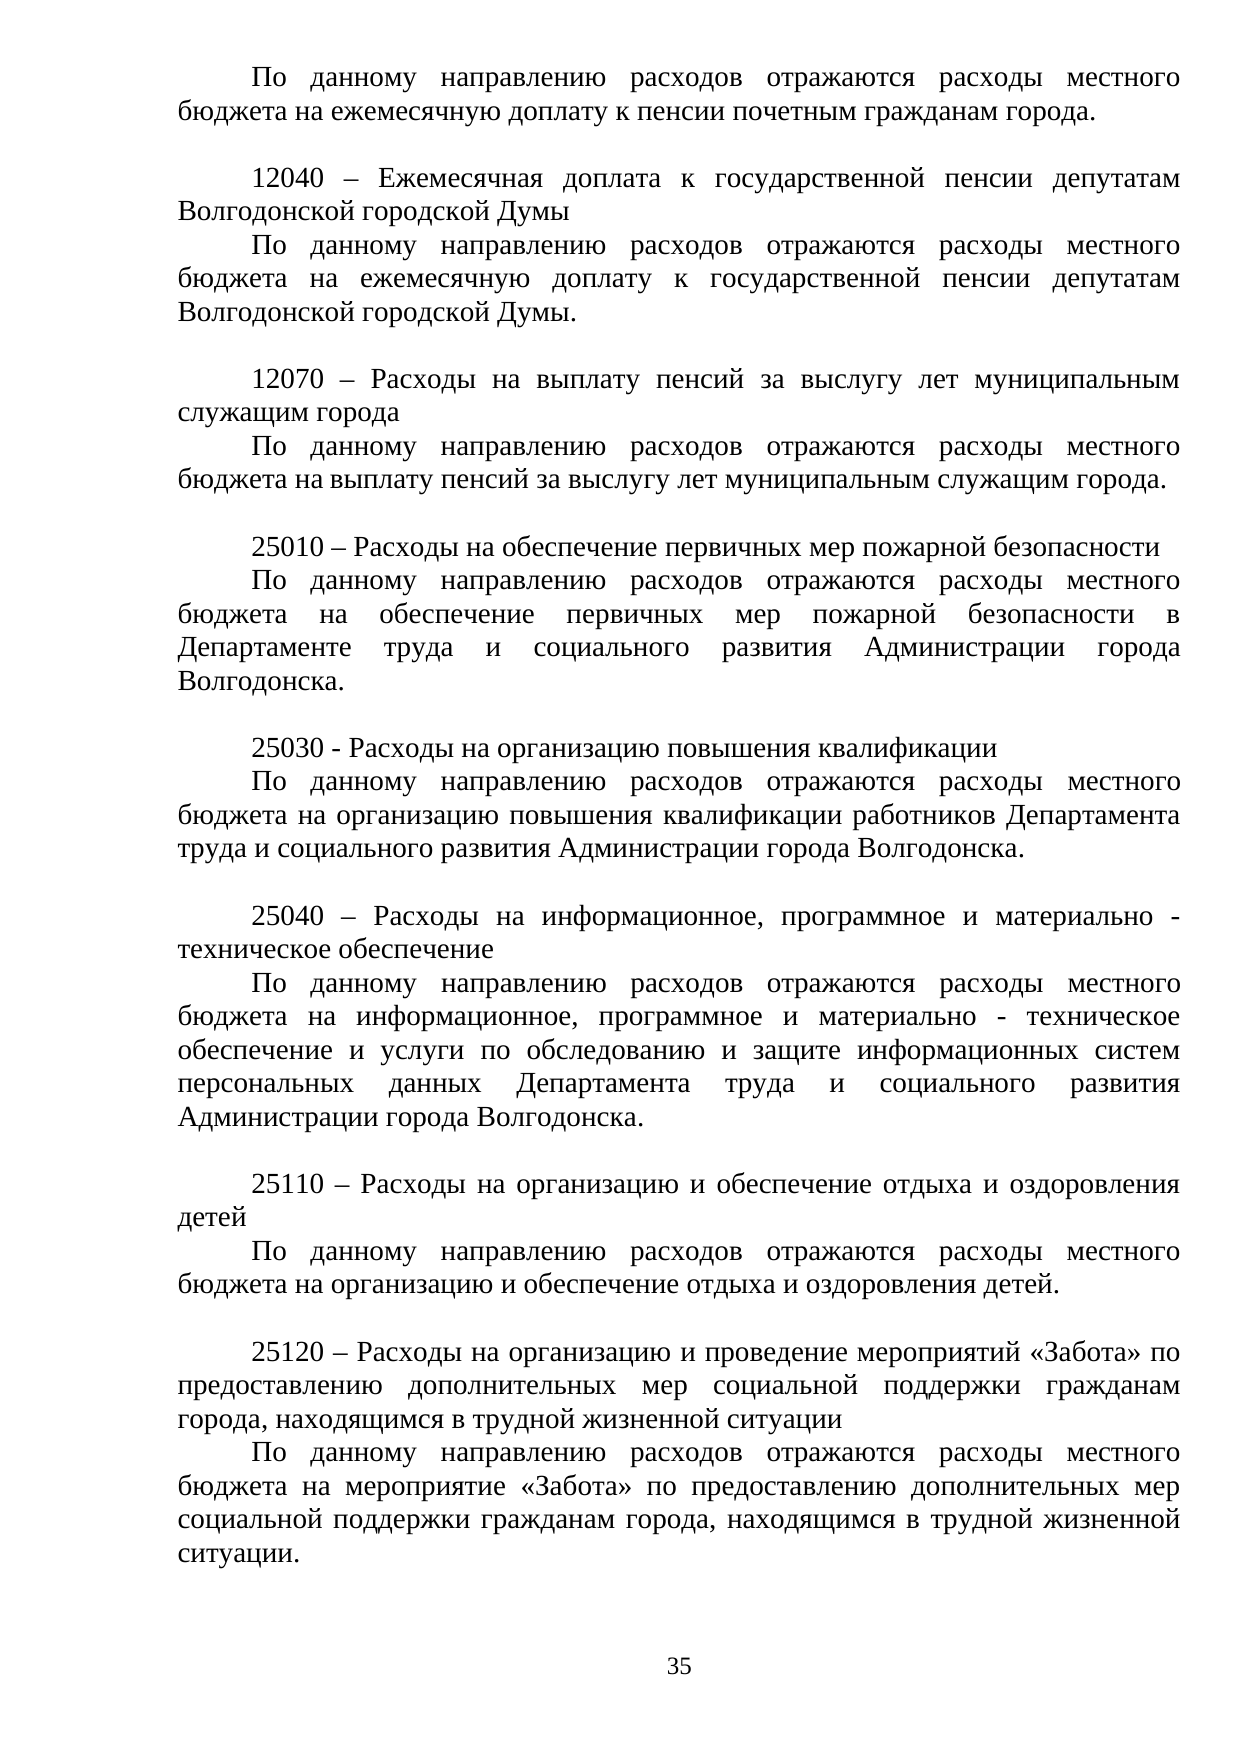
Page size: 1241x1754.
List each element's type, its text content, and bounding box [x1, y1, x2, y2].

text По данному направлению расходов отражаются расходы местного бюджета на выплату пенсий за выслугу лет муниципальным служащим города. [177, 428, 1181, 495]
text По данному направлению расходов отражаются расходы местного бюджета на мероприятие «Забота» по предоставлению дополнительных мер социальной поддержки гражданам города, находящимся в трудной жизненной ситуации. [177, 1434, 1181, 1568]
text 25040 – Расходы на информационное, программное и материально -техническое обеспечение [177, 898, 1181, 965]
text По данному направлению расходов отражаются расходы местного бюджета на обеспечение первичных мер пожарной безопасности в Департаменте труда и социального развития Администрации города Волгодонска. [177, 562, 1181, 696]
text По данному направлению расходов отражаются расходы местного бюджета на ежемесячную доплату к пенсии почетным гражданам города. [177, 59, 1181, 126]
text 25010 – Расходы на обеспечение первичных мер пожарной безопасности [177, 529, 1181, 562]
text По данному направлению расходов отражаются расходы местного бюджета на организацию повышения квалификации работников Департамента труда и социального развития Администрации города Волгодонска. [177, 763, 1181, 864]
text По данному направлению расходов отражаются расходы местного бюджета на информационное, программное и материально - техническое обеспечение и услуги по обследованию и защите информационных систем персональных данных Департамента труда и социального развития Администрации города Волгодонска. [177, 965, 1181, 1132]
text 12040 – Ежемесячная доплата к государственной пенсии депутатам Волгодонской городской Думы [177, 160, 1181, 227]
text 25110 – Расходы на организацию и обеспечение отдыха и оздоровления детей [177, 1166, 1181, 1233]
text 25120 – Расходы на организацию и проведение мероприятий «Забота» по предоставлению дополнительных мер социальной поддержки гражданам города, находящимся в трудной жизненной ситуации [177, 1334, 1181, 1434]
text По данному направлению расходов отражаются расходы местного бюджета на ежемесячную доплату к государственной пенсии депутатам Волгодонской городской Думы. [177, 227, 1181, 327]
text По данному направлению расходов отражаются расходы местного бюджета на организацию и обеспечение отдыха и оздоровления детей. [177, 1233, 1181, 1300]
text 12070 – Расходы на выплату пенсий за выслугу лет муниципальным служащим города [177, 361, 1181, 428]
text 25030 - Расходы на организацию повышения квалификации [177, 730, 1181, 763]
